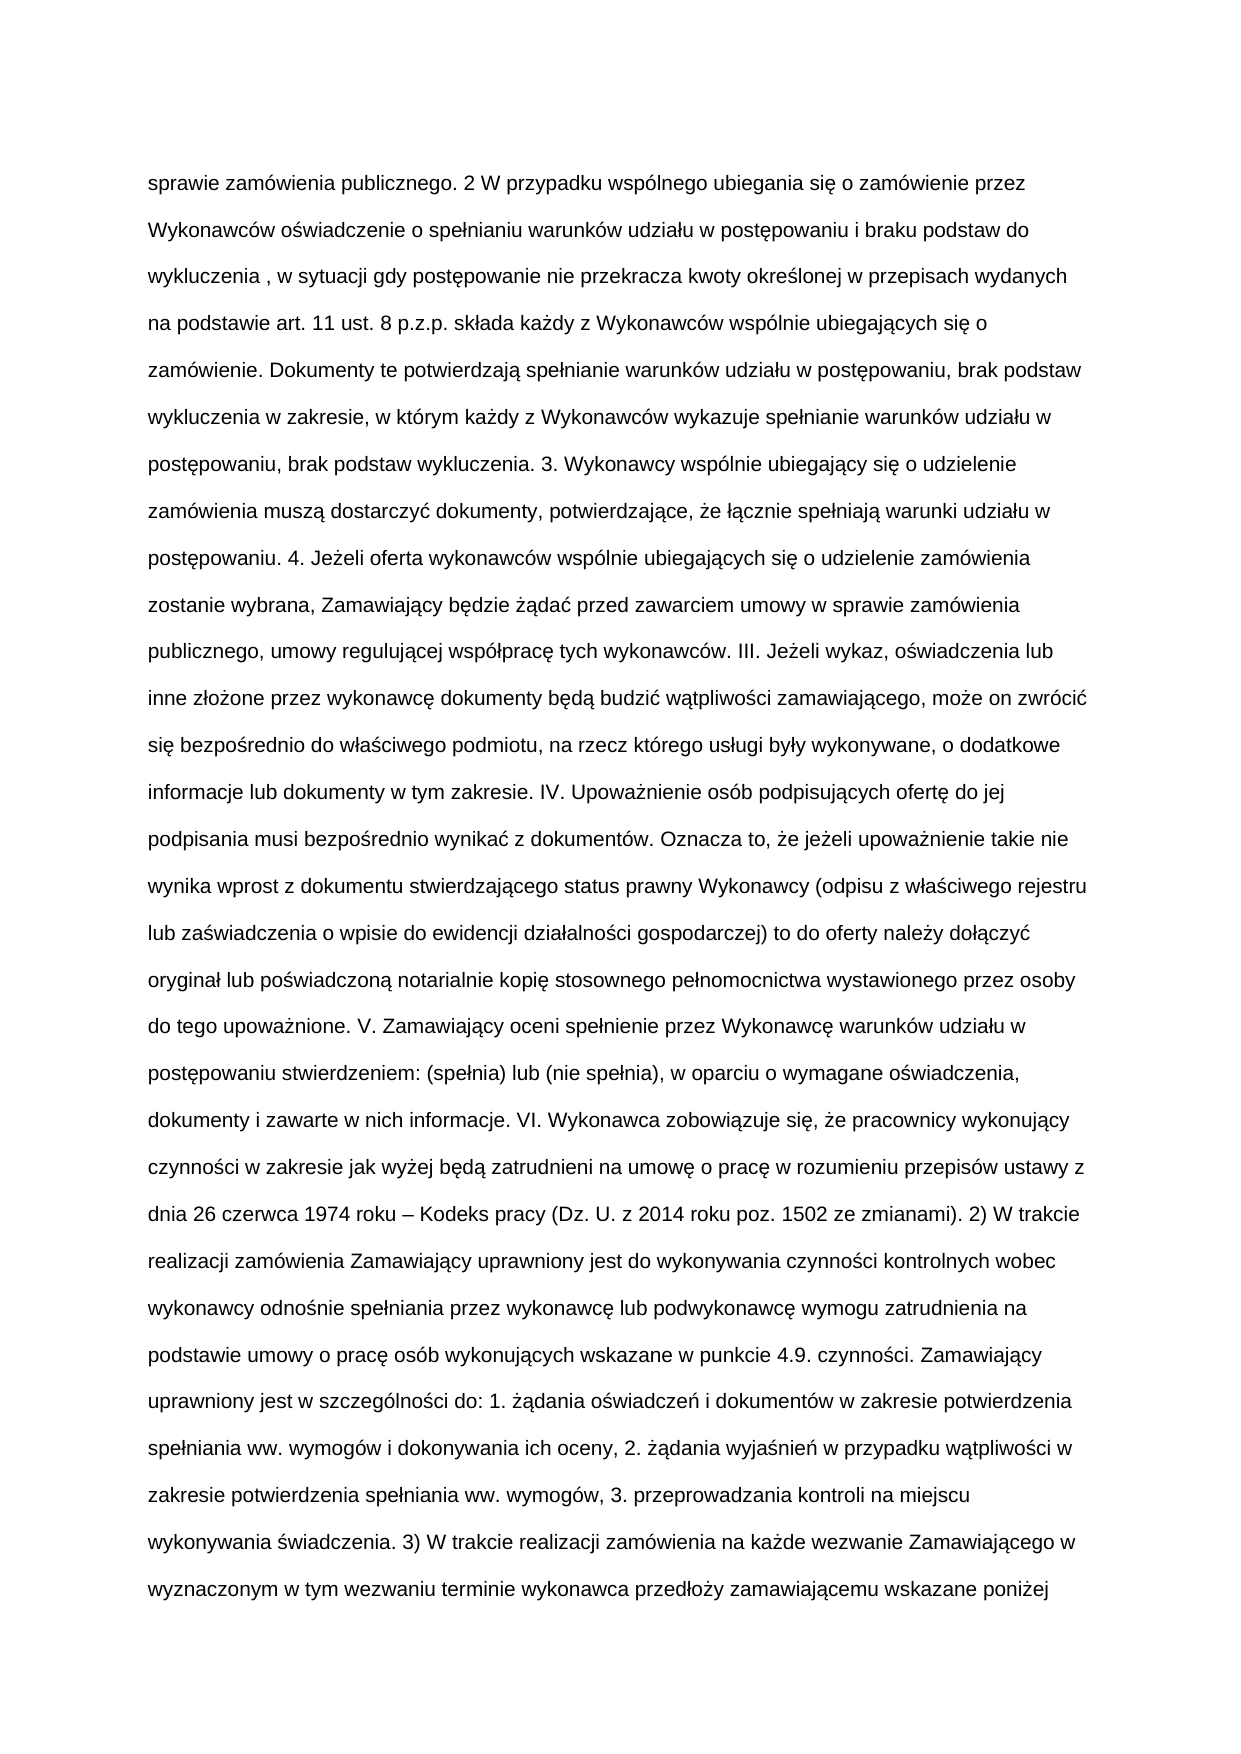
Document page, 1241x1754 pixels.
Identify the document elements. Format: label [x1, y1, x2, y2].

text [148, 148, 1093, 1601]
